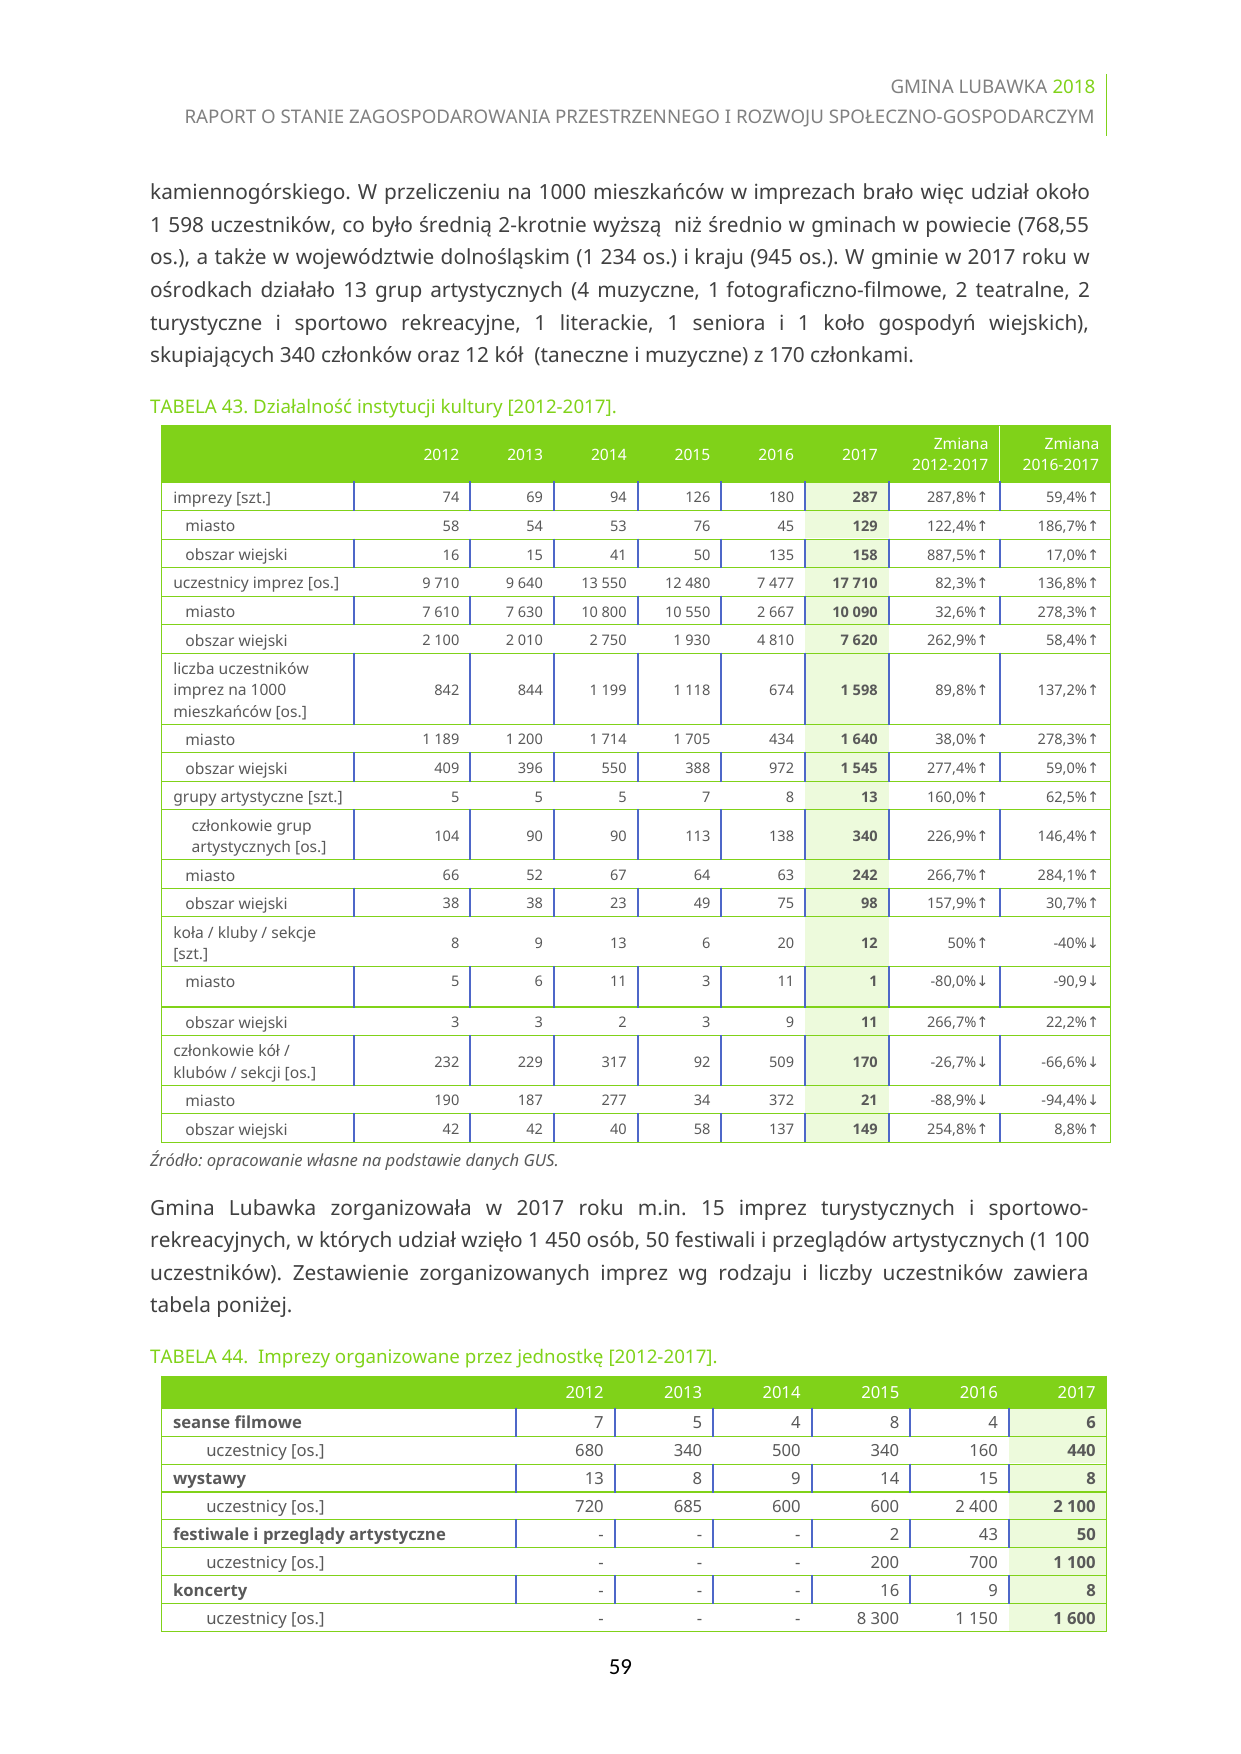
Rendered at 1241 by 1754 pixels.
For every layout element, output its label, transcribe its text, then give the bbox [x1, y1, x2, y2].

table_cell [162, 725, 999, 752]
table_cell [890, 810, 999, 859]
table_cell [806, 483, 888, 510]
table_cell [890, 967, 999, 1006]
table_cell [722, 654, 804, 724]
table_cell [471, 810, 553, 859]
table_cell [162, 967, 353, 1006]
text TABELA 43. Działalność instytucji kultury [2012-2017]. [150, 394, 1090, 419]
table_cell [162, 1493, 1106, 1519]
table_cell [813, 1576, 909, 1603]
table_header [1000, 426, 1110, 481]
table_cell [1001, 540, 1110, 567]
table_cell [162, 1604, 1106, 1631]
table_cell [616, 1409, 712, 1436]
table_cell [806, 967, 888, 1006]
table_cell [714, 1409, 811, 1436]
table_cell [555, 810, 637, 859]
text Źródło: opracowanie własne na podstawie danych GUS. [150, 1149, 1090, 1172]
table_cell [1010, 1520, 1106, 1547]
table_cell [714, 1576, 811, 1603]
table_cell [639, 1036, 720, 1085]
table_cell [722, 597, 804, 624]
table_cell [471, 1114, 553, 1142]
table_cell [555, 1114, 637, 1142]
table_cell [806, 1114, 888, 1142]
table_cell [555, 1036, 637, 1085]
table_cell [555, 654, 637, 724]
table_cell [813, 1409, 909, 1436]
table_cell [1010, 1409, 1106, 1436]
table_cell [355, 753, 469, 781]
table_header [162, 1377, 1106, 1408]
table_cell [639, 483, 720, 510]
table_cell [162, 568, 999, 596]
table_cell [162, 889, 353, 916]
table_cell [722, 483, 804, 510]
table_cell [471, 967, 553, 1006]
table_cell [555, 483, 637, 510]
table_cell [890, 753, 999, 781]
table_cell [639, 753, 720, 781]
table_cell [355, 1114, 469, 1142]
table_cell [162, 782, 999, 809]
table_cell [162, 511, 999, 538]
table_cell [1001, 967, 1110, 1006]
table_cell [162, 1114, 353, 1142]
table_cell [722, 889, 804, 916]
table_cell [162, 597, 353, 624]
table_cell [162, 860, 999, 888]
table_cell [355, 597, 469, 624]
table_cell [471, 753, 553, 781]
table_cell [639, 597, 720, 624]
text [150, 177, 1090, 369]
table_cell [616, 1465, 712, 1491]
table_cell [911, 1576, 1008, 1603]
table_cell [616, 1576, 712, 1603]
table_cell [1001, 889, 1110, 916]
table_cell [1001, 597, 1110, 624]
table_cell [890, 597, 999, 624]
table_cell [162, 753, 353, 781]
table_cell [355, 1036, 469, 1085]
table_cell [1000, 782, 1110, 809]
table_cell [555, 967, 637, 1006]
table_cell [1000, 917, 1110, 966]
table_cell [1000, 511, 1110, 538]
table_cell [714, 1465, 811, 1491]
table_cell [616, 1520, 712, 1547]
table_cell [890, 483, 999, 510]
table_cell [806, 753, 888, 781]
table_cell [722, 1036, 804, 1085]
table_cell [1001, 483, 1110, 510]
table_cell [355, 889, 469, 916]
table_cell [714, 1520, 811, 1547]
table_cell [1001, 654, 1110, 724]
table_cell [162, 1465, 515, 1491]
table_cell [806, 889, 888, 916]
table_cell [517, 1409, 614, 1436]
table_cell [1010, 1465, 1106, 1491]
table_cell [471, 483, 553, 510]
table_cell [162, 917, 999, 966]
text Gmina Lubawka zorganizowała w 2017 roku m.in. 15 imprez turystycznych i sportowo-rekreacyjnych, w których udział wzięło 1 450 osób, 50 festiwali i przeglądów artystycznych (1 100 uczestników). Zestawienie zorganizowanych imprez wg rodzaju i liczby uczestników zawiera tabela poniżej. [150, 1193, 1090, 1319]
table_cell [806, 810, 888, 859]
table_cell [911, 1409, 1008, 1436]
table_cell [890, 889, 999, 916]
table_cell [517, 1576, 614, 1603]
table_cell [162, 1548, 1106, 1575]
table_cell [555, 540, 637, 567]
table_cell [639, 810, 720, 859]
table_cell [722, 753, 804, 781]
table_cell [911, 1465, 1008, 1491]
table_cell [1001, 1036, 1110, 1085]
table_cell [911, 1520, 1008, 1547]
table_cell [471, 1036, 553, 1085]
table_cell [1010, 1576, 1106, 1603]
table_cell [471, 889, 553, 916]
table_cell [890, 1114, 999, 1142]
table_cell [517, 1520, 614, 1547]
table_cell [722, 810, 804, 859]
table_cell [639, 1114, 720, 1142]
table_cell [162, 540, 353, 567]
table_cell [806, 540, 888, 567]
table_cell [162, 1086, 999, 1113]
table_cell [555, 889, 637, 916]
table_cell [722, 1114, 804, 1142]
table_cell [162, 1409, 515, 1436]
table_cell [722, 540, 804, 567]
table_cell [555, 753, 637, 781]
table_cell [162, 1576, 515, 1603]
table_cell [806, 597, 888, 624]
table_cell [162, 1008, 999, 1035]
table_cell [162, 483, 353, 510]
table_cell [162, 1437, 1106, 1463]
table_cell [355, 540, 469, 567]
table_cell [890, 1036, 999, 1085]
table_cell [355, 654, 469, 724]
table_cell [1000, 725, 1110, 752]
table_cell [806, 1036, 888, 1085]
text TABELA 44. Imprezy organizowane przez jednostkę [2012-2017]. [150, 1344, 1090, 1369]
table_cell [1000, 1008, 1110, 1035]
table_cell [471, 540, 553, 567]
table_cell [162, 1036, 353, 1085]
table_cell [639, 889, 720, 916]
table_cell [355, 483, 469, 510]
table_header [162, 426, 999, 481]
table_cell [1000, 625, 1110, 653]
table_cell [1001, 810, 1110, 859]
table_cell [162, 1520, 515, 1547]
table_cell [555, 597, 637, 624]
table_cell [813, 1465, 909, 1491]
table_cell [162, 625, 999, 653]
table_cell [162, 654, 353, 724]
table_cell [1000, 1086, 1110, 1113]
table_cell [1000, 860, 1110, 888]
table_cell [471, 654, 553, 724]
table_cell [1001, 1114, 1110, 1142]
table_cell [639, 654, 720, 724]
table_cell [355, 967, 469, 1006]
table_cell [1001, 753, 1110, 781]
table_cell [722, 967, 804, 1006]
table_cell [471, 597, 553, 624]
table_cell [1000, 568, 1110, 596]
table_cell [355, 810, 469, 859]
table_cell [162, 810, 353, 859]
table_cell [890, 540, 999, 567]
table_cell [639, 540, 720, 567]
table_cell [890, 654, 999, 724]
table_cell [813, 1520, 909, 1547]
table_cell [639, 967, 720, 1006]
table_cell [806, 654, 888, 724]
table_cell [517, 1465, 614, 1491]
